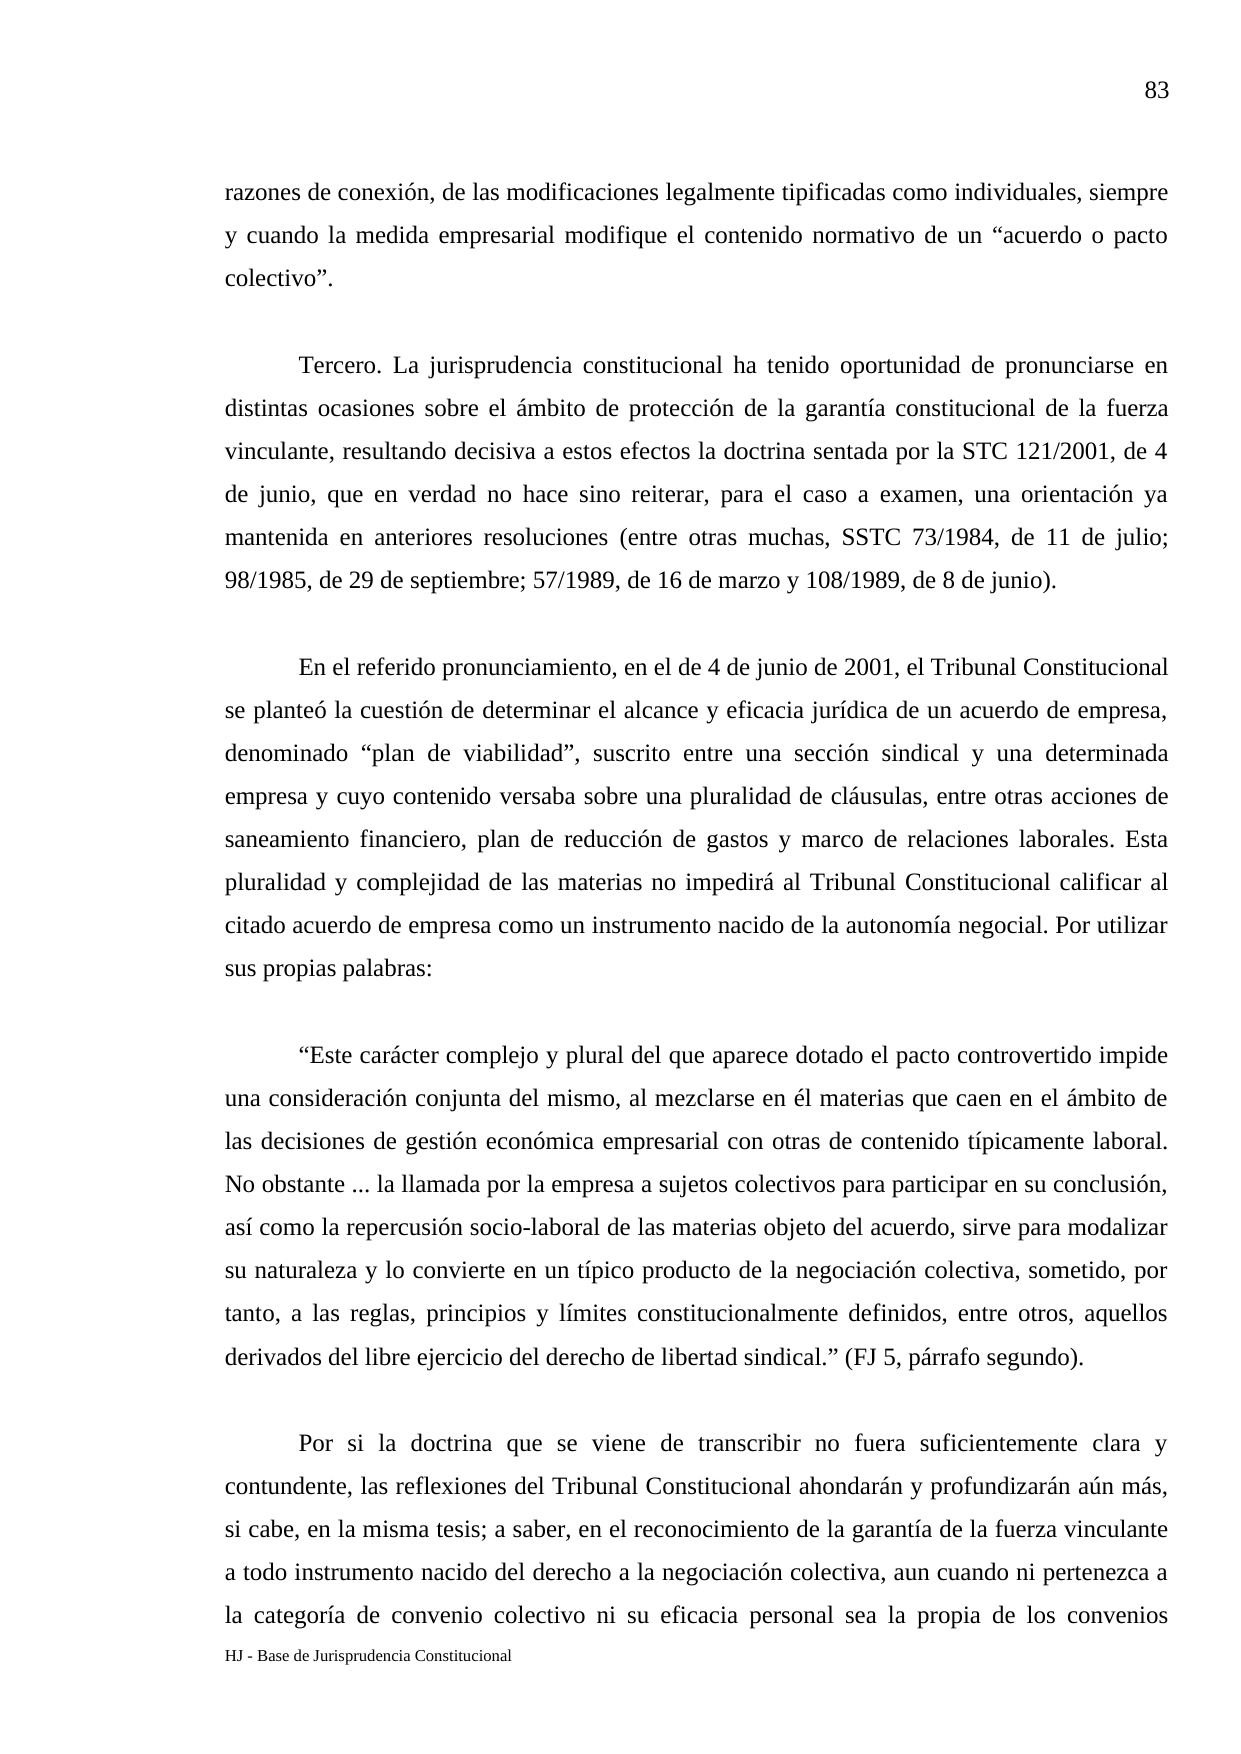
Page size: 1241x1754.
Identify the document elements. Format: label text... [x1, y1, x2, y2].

text En el referido pronunciamiento, en el de 4 de junio de 2001, el Tribunal Constitucional se planteó la cuestión de determinar el alcance y eficacia jurídica de un acuerdo de empresa, denominado “plan de viabilidad”, suscrito entre una sección sindical y una determinada empresa y cuyo contenido versaba sobre una pluralidad de cláusulas, entre otras acciones de saneamiento financiero, plan de reducción de gastos y marco de relaciones laborales. Esta pluralidad y complejidad de las materias no impedirá al Tribunal Constitucional calificar al citado acuerdo de empresa como un instrumento nacido de la autonomía negocial. Por utilizar sus propias palabras: [224, 652, 1169, 982]
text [224, 1428, 1169, 1629]
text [224, 177, 1169, 292]
text “Este carácter complejo y plural del que aparece dotado el pacto controvertido impide una consideración conjunta del mismo, al mezclarse en él materias que caen en el ámbito de las decisiones de gestión económica empresarial con otras de contenido típicamente laboral. No obstante ... la llamada por la empresa a sujetos colectivos para participar en su conclusión, así como la repercusión socio-laboral de las materias objeto del acuerdo, sirve para modalizar su naturaleza y lo convierte en un típico producto de la negociación colectiva, sometido, por tanto, a las reglas, principios y límites constitucionalmente definidos, entre otros, aquellos derivados del libre ejercicio del derecho de libertad sindical.” (FJ 5, párrafo segundo). [224, 1040, 1169, 1370]
text Tercero. La jurisprudencia constitucional ha tenido oportunidad de pronunciarse en distintas ocasiones sobre el ámbito de protección de la garantía constitucional de la fuerza vinculante, resultando decisiva a estos efectos la doctrina sentada por la STC 121/2001, de 4 de junio, que en verdad no hace sino reiterar, para el caso a examen, una orientación ya mantenida en anteriores resoluciones (entre otras muchas, SSTC 73/1984, de 11 de julio; 98/1985, de 29 de septiembre; 57/1989, de 16 de marzo y 108/1989, de 8 de junio). [224, 350, 1169, 594]
